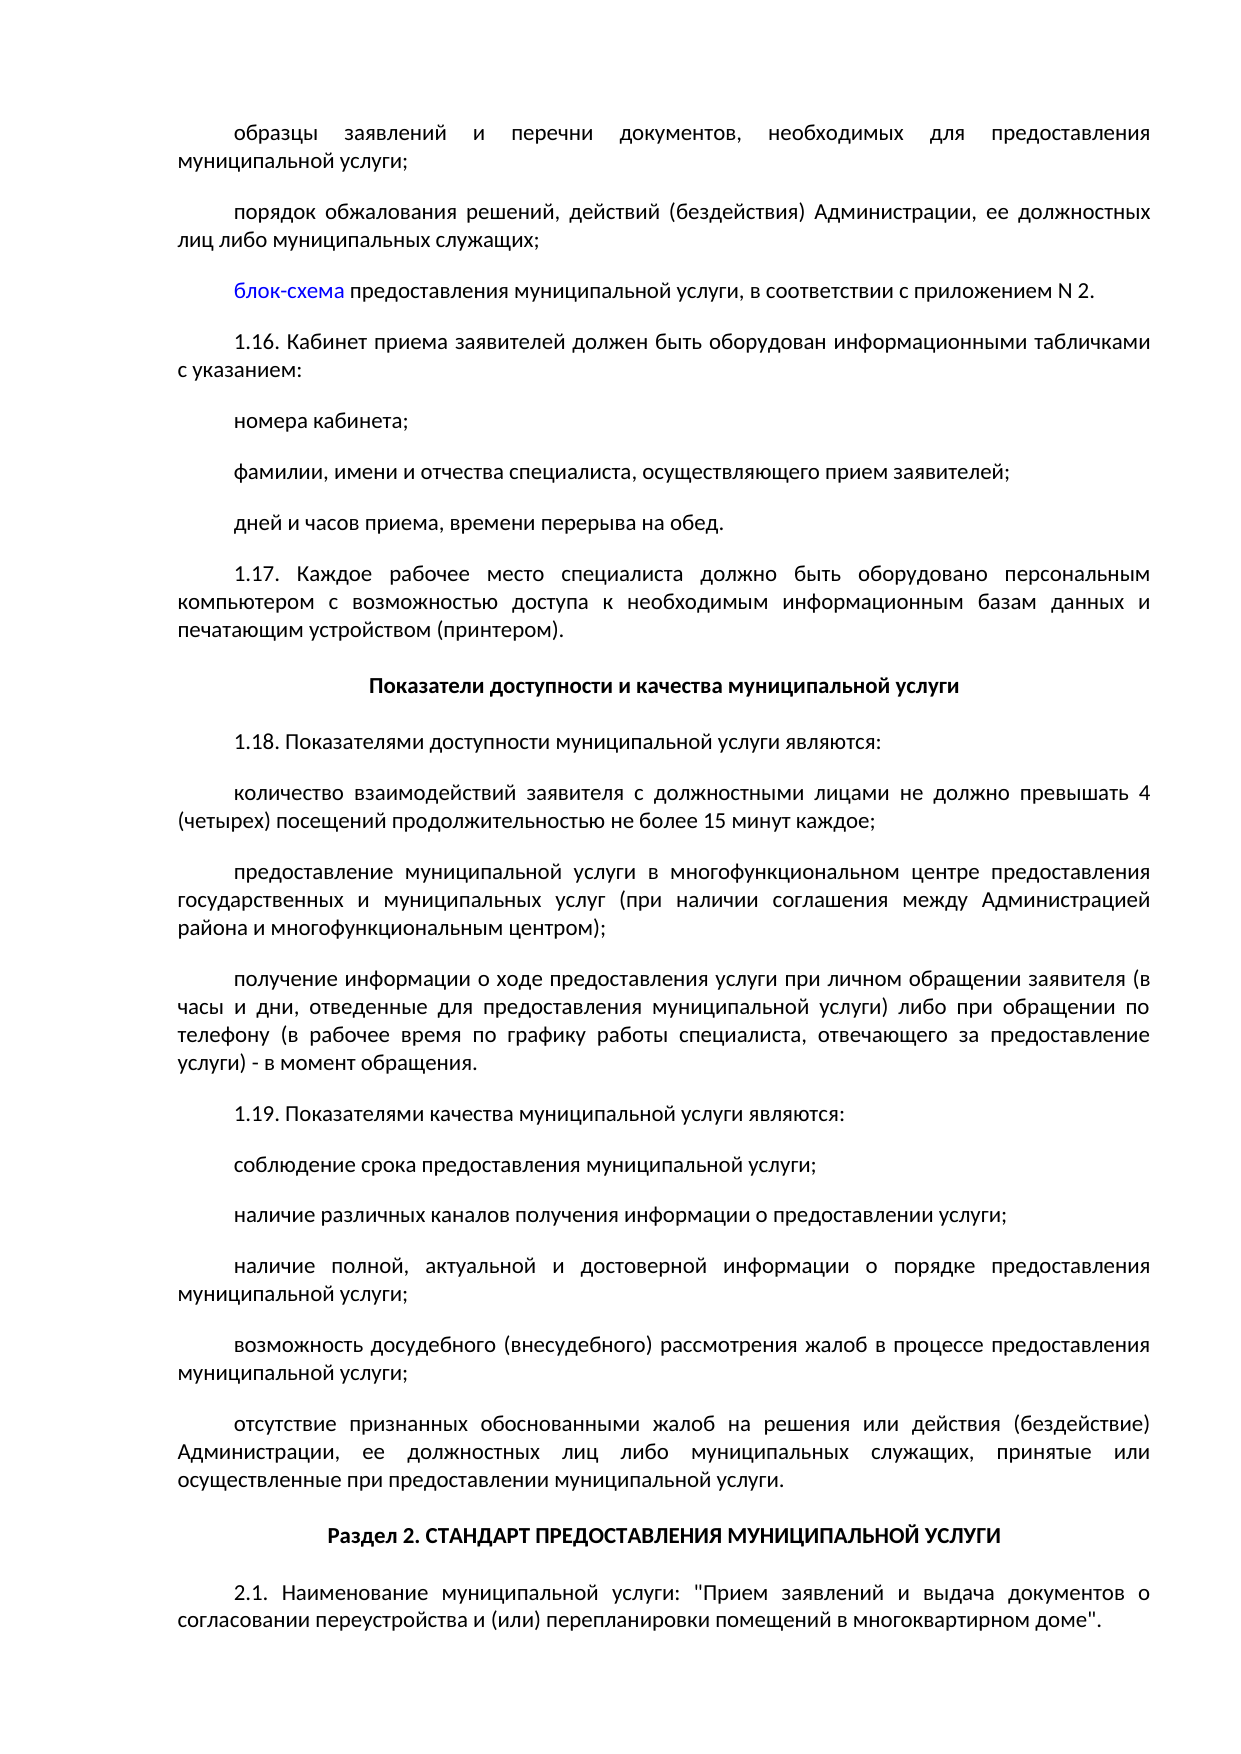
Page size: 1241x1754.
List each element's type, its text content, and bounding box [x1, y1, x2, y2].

text соблюдение срока предоставления муниципальной услуги; [177, 1150, 1152, 1178]
text блок-схема предоставления муниципальной услуги, в соответствии с приложением N 2. [177, 276, 1152, 304]
title Показатели доступности и качества муниципальной услуги [177, 671, 1152, 699]
text порядок обжалования решений, действий (бездействия) Администрации, ее должностных лиц либо муниципальных служащих; [177, 197, 1152, 253]
text 1.18. Показателями доступности муниципальной услуги являются: [177, 727, 1152, 755]
text фамилии, имени и отчества специалиста, осуществляющего прием заявителей; [177, 457, 1152, 485]
text номера кабинета; [177, 406, 1152, 434]
title Раздел 2. СТАНДАРТ ПРЕДОСТАВЛЕНИЯ МУНИЦИПАЛЬНОЙ УСЛУГИ [177, 1522, 1152, 1549]
text получение информации о ходе предоставления услуги при личном обращении заявителя (в часы и дни, отведенные для предоставления муниципальной услуги) либо при обращении по телефону (в рабочее время по графику работы специалиста, отвечающего за предоставление услуги) - в момент обращения. [177, 964, 1152, 1076]
text предоставление муниципальной услуги в многофункциональном центре предоставления государственных и муниципальных услуг (при наличии соглашения между Администрацией района и многофункциональным центром); [177, 857, 1152, 941]
text 1.16. Кабинет приема заявителей должен быть оборудован информационными табличками с указанием: [177, 327, 1152, 383]
text 1.19. Показателями качества муниципальной услуги являются: [177, 1099, 1152, 1127]
text дней и часов приема, времени перерыва на обед. [177, 508, 1152, 536]
text возможность досудебного (внесудебного) рассмотрения жалоб в процессе предоставления муниципальной услуги; [177, 1331, 1152, 1387]
text 1.17. Каждое рабочее место специалиста должно быть оборудовано персональным компьютером с возможностью доступа к необходимым информационным базам данных и печатающим устройством (принтером). [177, 559, 1152, 643]
text количество взаимодействий заявителя с должностными лицами не должно превышать 4 (четырех) посещений продолжительностью не более 15 минут каждое; [177, 778, 1152, 834]
text образцы заявлений и перечни документов, необходимых для предоставления муниципальной услуги; [177, 118, 1152, 174]
text 2.1. Наименование муниципальной услуги: "Прием заявлений и выдача документов о согласовании переустройства и (или) перепланировки помещений в многоквартирном доме". [177, 1578, 1152, 1634]
text отсутствие признанных обоснованными жалоб на решения или действия (бездействие) Администрации, ее должностных лиц либо муниципальных служащих, принятые или осуществленные при предоставлении муниципальной услуги. [177, 1409, 1152, 1493]
text наличие полной, актуальной и достоверной информации о порядке предоставления муниципальной услуги; [177, 1252, 1152, 1308]
text наличие различных каналов получения информации о предоставлении услуги; [177, 1201, 1152, 1229]
